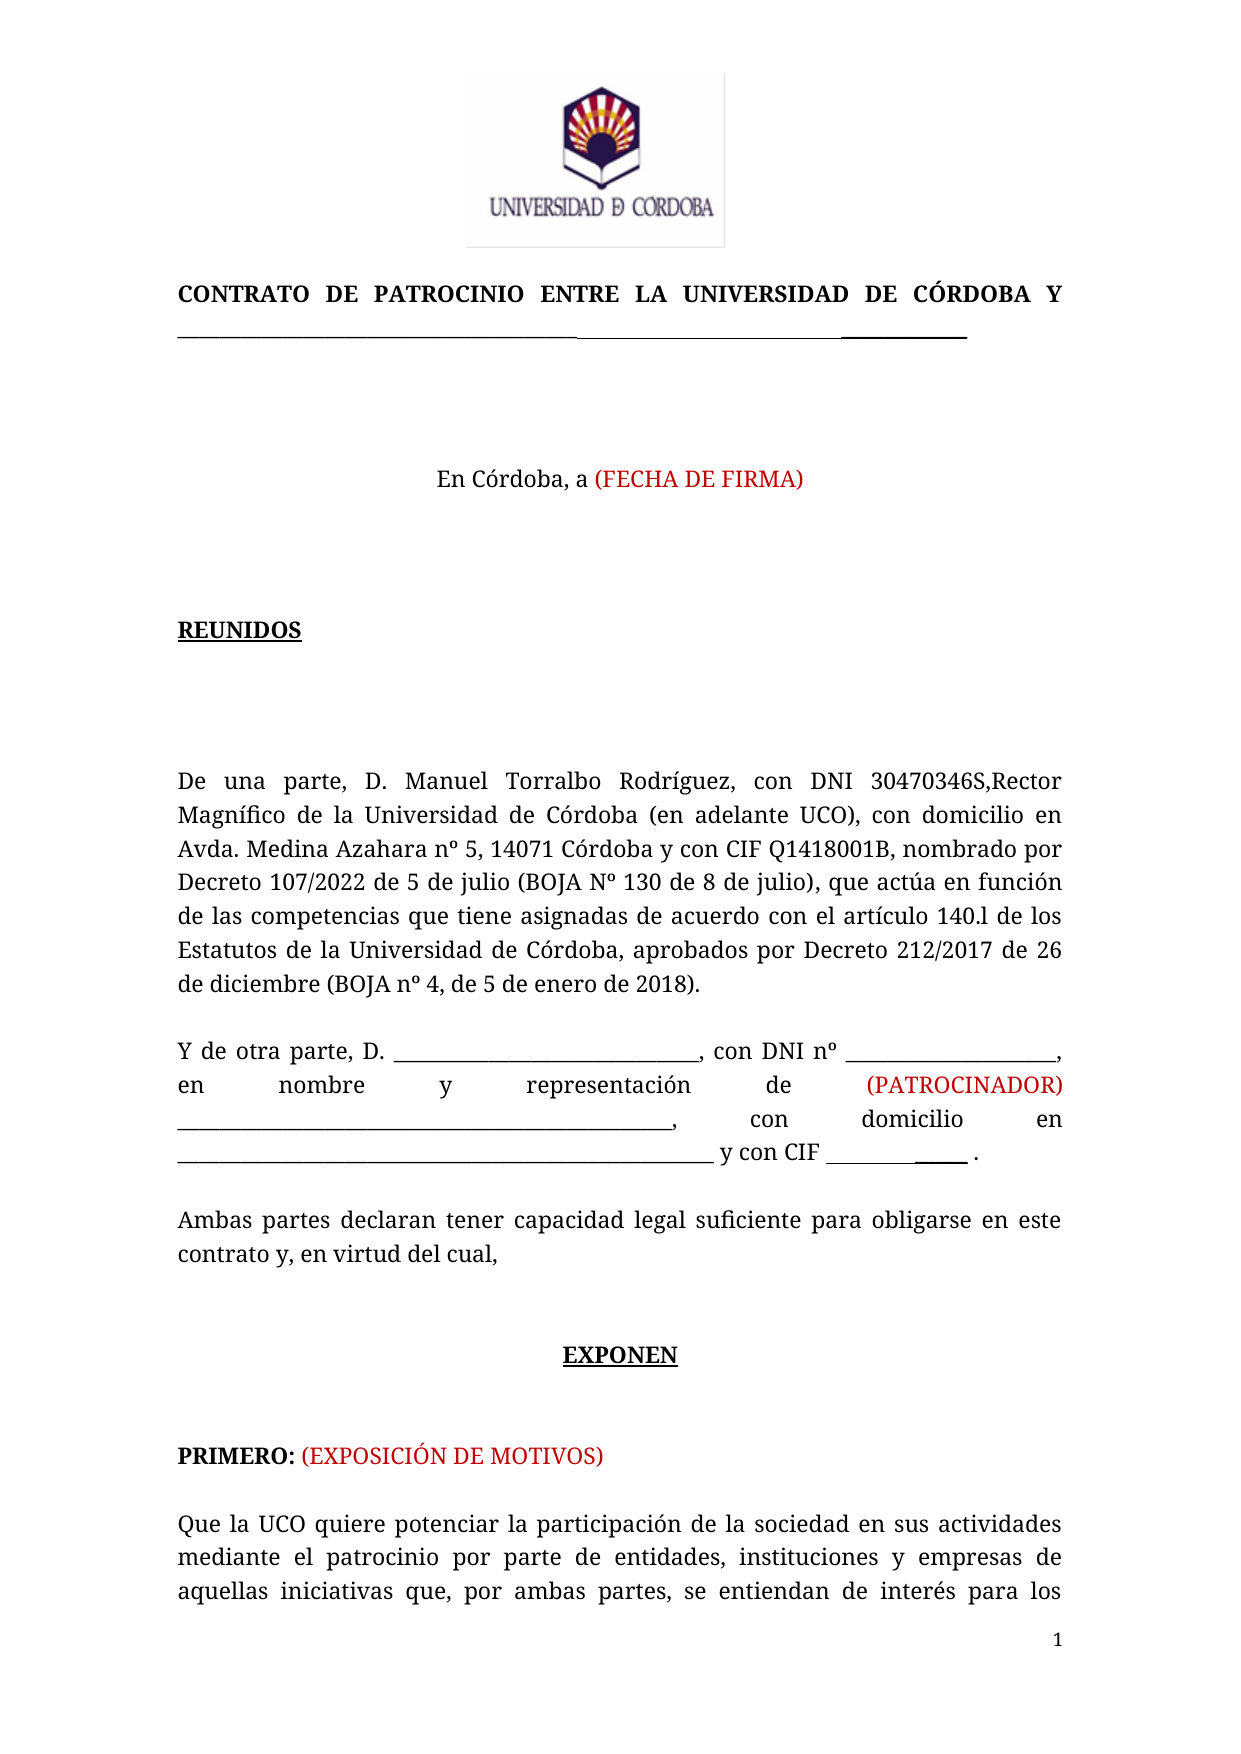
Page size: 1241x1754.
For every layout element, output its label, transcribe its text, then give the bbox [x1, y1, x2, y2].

text En Córdoba, a (FECHA DE FIRMA) [177, 463, 1063, 494]
text CONTRATO DE PATROCINIO ENTRE LA UNIVERSIDAD DE CÓRDOBA Y ______________________________________ ____________ [177, 278, 1063, 343]
text PRIMERO: (EXPOSICIÓN DE MOTIVOS) [177, 1440, 1063, 1471]
text REUNIDOS [177, 614, 1063, 645]
text EXPONEN [177, 1339, 1063, 1370]
picture [466, 73, 726, 249]
text De una parte, D. Manuel Torralbo Rodríguez, con DNI 30470346S,Rector Magnífico de la Universidad de Córdoba (en adelante UCO), con domicilio en Avda. Medina Azahara nº 5, 14071 Córdoba y con CIF Q1418001B, nombrado por Decreto 107/2022 de 5 de julio (BOJA Nº 130 de 8 de julio), que actúa en función de las competencias que tiene asignadas de acuerdo con el artículo 140.l de los Estatutos de la Universidad de Córdoba, aprobados por Decreto 212/2017 de 26 de diciembre (BOJA nº 4, de 5 de enero de 2018). [177, 765, 1063, 999]
text Ambas partes declaran tener capacidad legal suficiente para obligarse en este contrato y, en virtud del cual, [177, 1204, 1063, 1269]
text Y de otra parte, D. _____________________________, con DNI nº ____________________, en nombre y representación de (PATROCINADOR) _______________________________________________, con domicilio en ___________________________________________________ y con CIF _____ . [177, 1035, 1063, 1168]
